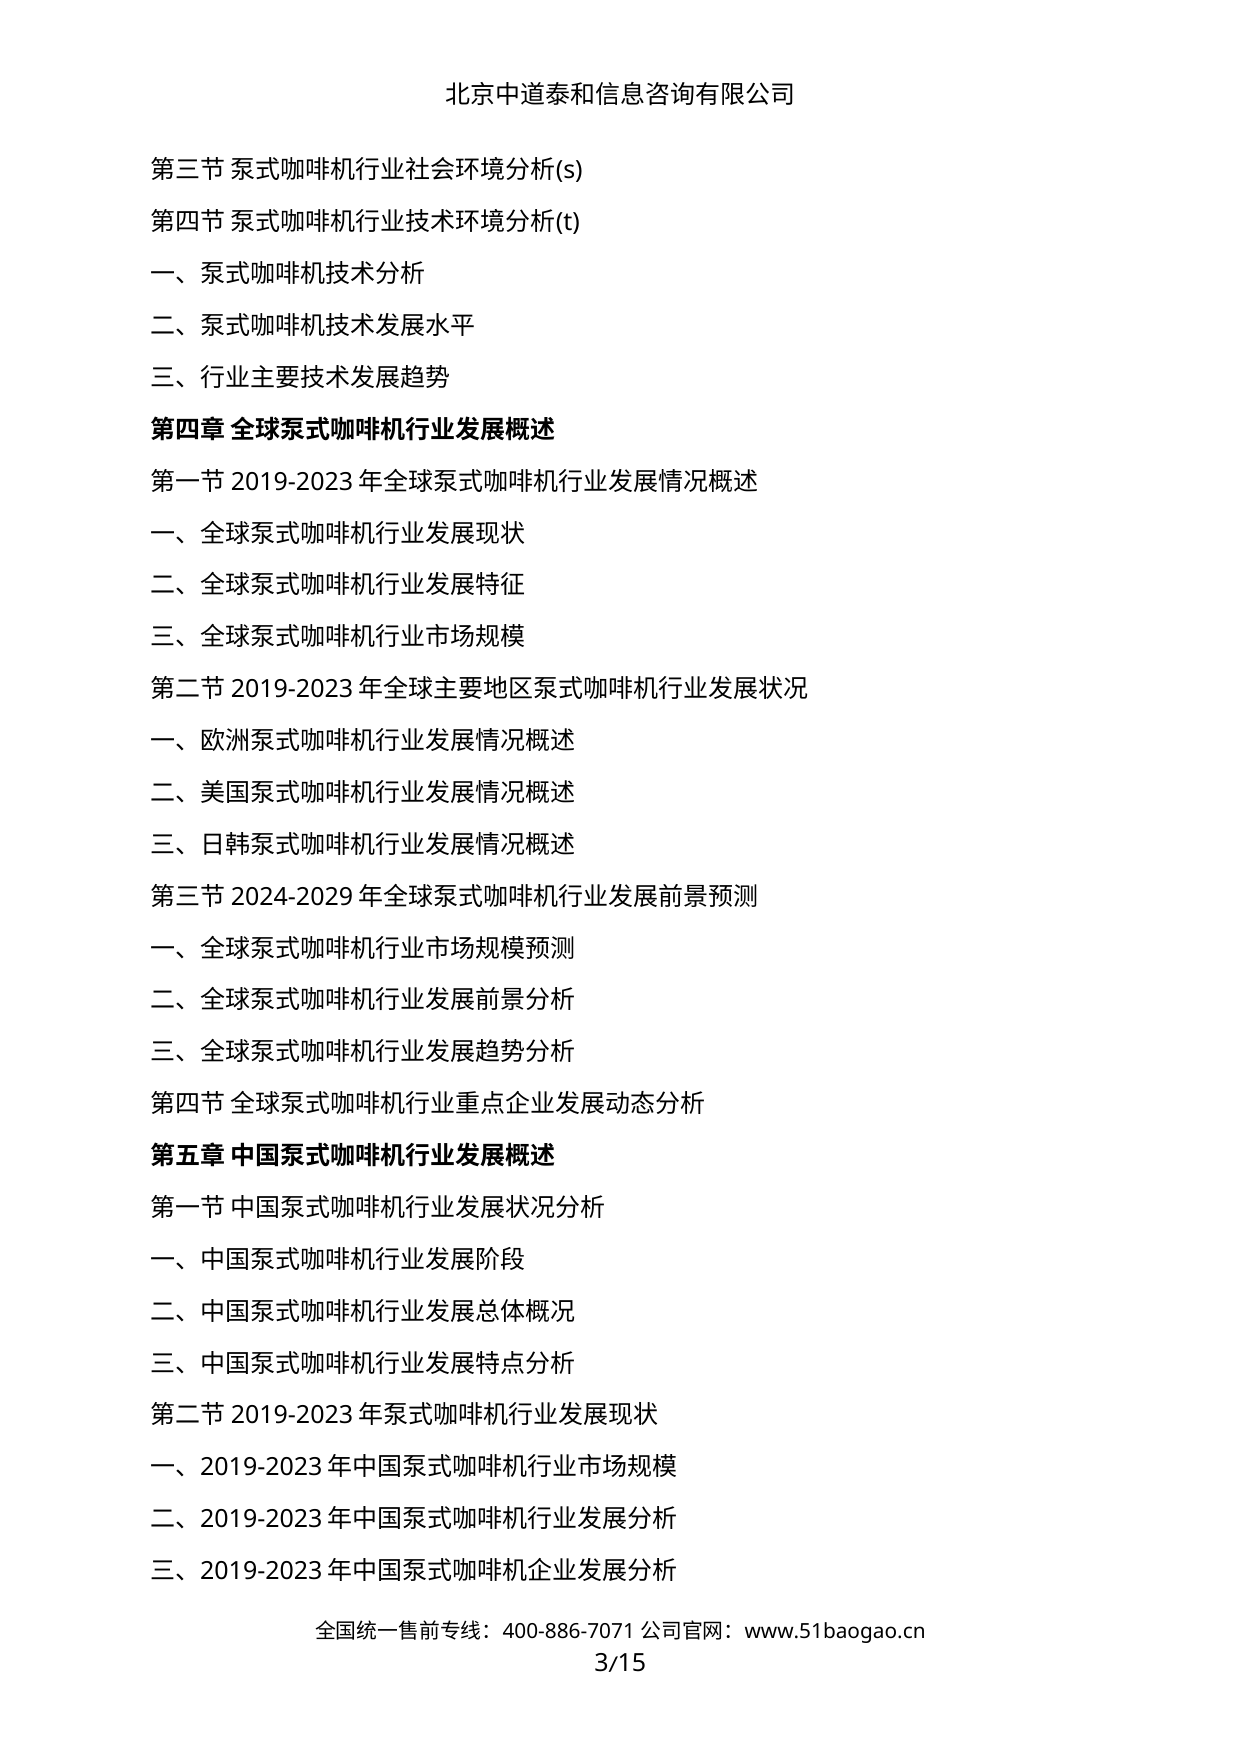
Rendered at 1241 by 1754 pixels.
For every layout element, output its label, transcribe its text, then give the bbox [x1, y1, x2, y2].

text 三、中国泵式咖啡机行业发展特点分析 [150, 1343, 1090, 1379]
text 第四节 泵式咖啡机行业技术环境分析(t) [150, 202, 1090, 238]
text 第二节 2019-2023年泵式咖啡机行业发展现状 [150, 1395, 1090, 1431]
text 第五章 中国泵式咖啡机行业发展概述 [150, 1136, 1090, 1172]
text 三、2019-2023年中国泵式咖啡机企业发展分析 [150, 1551, 1090, 1587]
text 一、全球泵式咖啡机行业发展现状 [150, 513, 1090, 549]
text 第四节 全球泵式咖啡机行业重点企业发展动态分析 [150, 1084, 1090, 1120]
text 三、行业主要技术发展趋势 [150, 357, 1090, 394]
text 一、欧洲泵式咖啡机行业发展情况概述 [150, 721, 1090, 757]
text 一、中国泵式咖啡机行业发展阶段 [150, 1239, 1090, 1276]
text 二、中国泵式咖啡机行业发展总体概况 [150, 1291, 1090, 1327]
text 第四章 全球泵式咖啡机行业发展概述 [150, 409, 1090, 446]
text 第一节 中国泵式咖啡机行业发展状况分析 [150, 1187, 1090, 1224]
text 三、日韩泵式咖啡机行业发展情况概述 [150, 824, 1090, 861]
text 二、美国泵式咖啡机行业发展情况概述 [150, 772, 1090, 809]
text 第三节 泵式咖啡机行业社会环境分析(s) [150, 150, 1090, 186]
text 一、泵式咖啡机技术分析 [150, 254, 1090, 290]
text 二、全球泵式咖啡机行业发展特征 [150, 565, 1090, 601]
text 二、全球泵式咖啡机行业发展前景分析 [150, 980, 1090, 1016]
text 第二节 2019-2023年全球主要地区泵式咖啡机行业发展状况 [150, 669, 1090, 705]
text 二、泵式咖啡机技术发展水平 [150, 306, 1090, 342]
text 一、全球泵式咖啡机行业市场规模预测 [150, 928, 1090, 964]
text 第一节 2019-2023年全球泵式咖啡机行业发展情况概述 [150, 461, 1090, 497]
text 三、全球泵式咖啡机行业市场规模 [150, 617, 1090, 653]
text 第三节 2024-2029年全球泵式咖啡机行业发展前景预测 [150, 876, 1090, 912]
text 三、全球泵式咖啡机行业发展趋势分析 [150, 1032, 1090, 1068]
text 一、2019-2023年中国泵式咖啡机行业市场规模 [150, 1447, 1090, 1483]
text 二、2019-2023年中国泵式咖啡机行业发展分析 [150, 1499, 1090, 1535]
